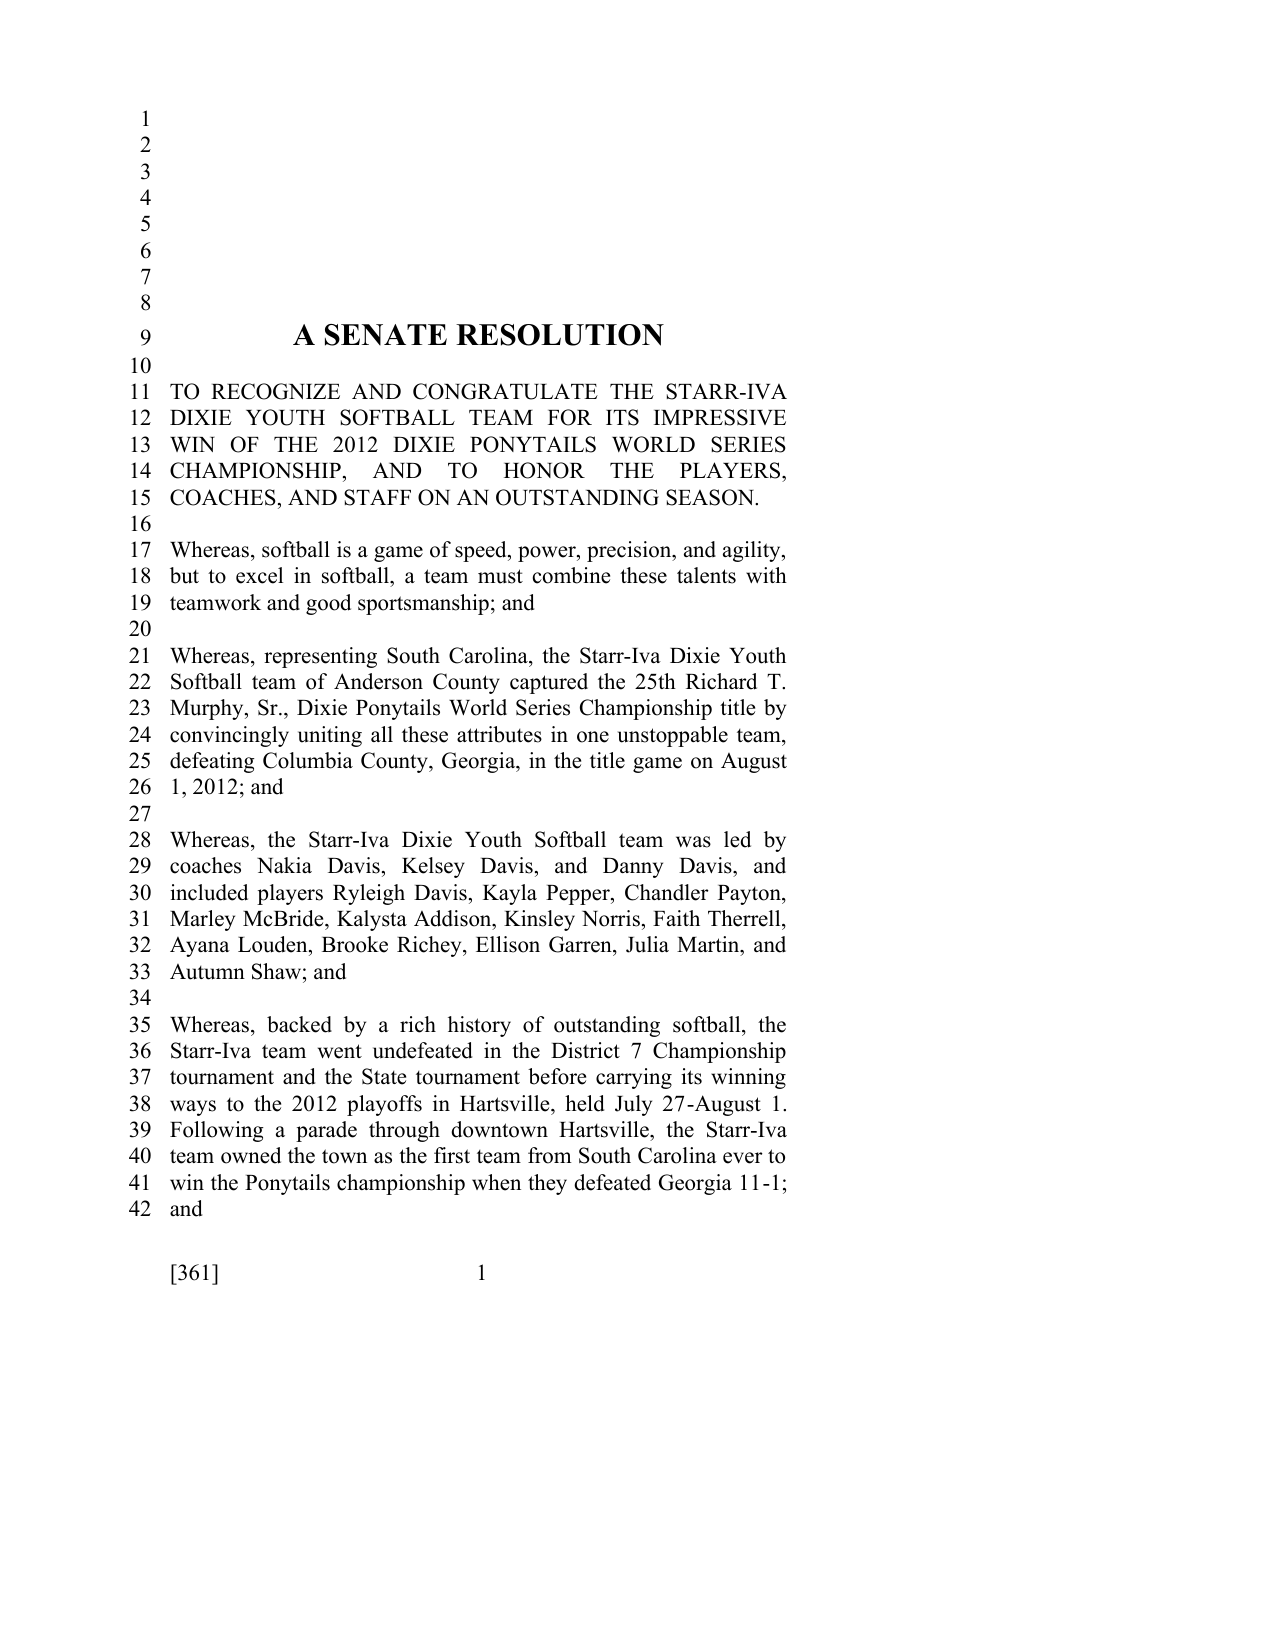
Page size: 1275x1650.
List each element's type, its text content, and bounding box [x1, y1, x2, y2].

text TO RECOGNIZE AND CONGRATULATE THE STARR-IVA DIXIE YOUTH SOFTBALL TEAM FOR ITS IMPRESSIVE WIN OF THE 2012 DIXIE PONYTAILS WORLD SERIES CHAMPIONSHIP, AND TO HONOR THE PLAYERS, COACHES, AND STAFF ON AN OUTSTANDING SEASON. [169, 378, 787, 510]
text Whereas, representing South Carolina, the Starr-Iva Dixie Youth Softball team of Anderson County captured the 25th Richard T. Murphy, Sr., Dixie Ponytails World Series Championship title by convincingly uniting all these attributes in one unstoppable team, defeating Columbia County, Georgia, in the title game on August 1, 2012; and [169, 642, 787, 800]
text A SENATE RESOLUTION [169, 316, 787, 352]
text Whereas, softball is a game of speed, power, precision, and agility, but to excel in softball, a team must combine these talents with teamwork and good sportsmanship; and [169, 536, 787, 615]
text Whereas, backed by a rich history of outstanding softball, the Starr-Iva team went undefeated in the District 7 Championship tournament and the State tournament before carrying its winning ways to the 2012 playoffs in Hartsville, held July 27-August 1. Following a parade through downtown Hartsville, the Starr-Iva team owned the town as the first team from South Carolina ever to win the Ponytails championship when they defeated Georgia 11-1; and [169, 1011, 787, 1221]
text Whereas, the Starr-Iva Dixie Youth Softball team was led by coaches Nakia Davis, Kelsey Davis, and Danny Davis, and included players Ryleigh Davis, Kayla Pepper, Chandler Payton, Marley McBride, Kalysta Addison, Kinsley Norris, Faith Therrell, Ayana Louden, Brooke Richey, Ellison Garren, Julia Martin, and Autumn Shaw; and [169, 826, 787, 984]
